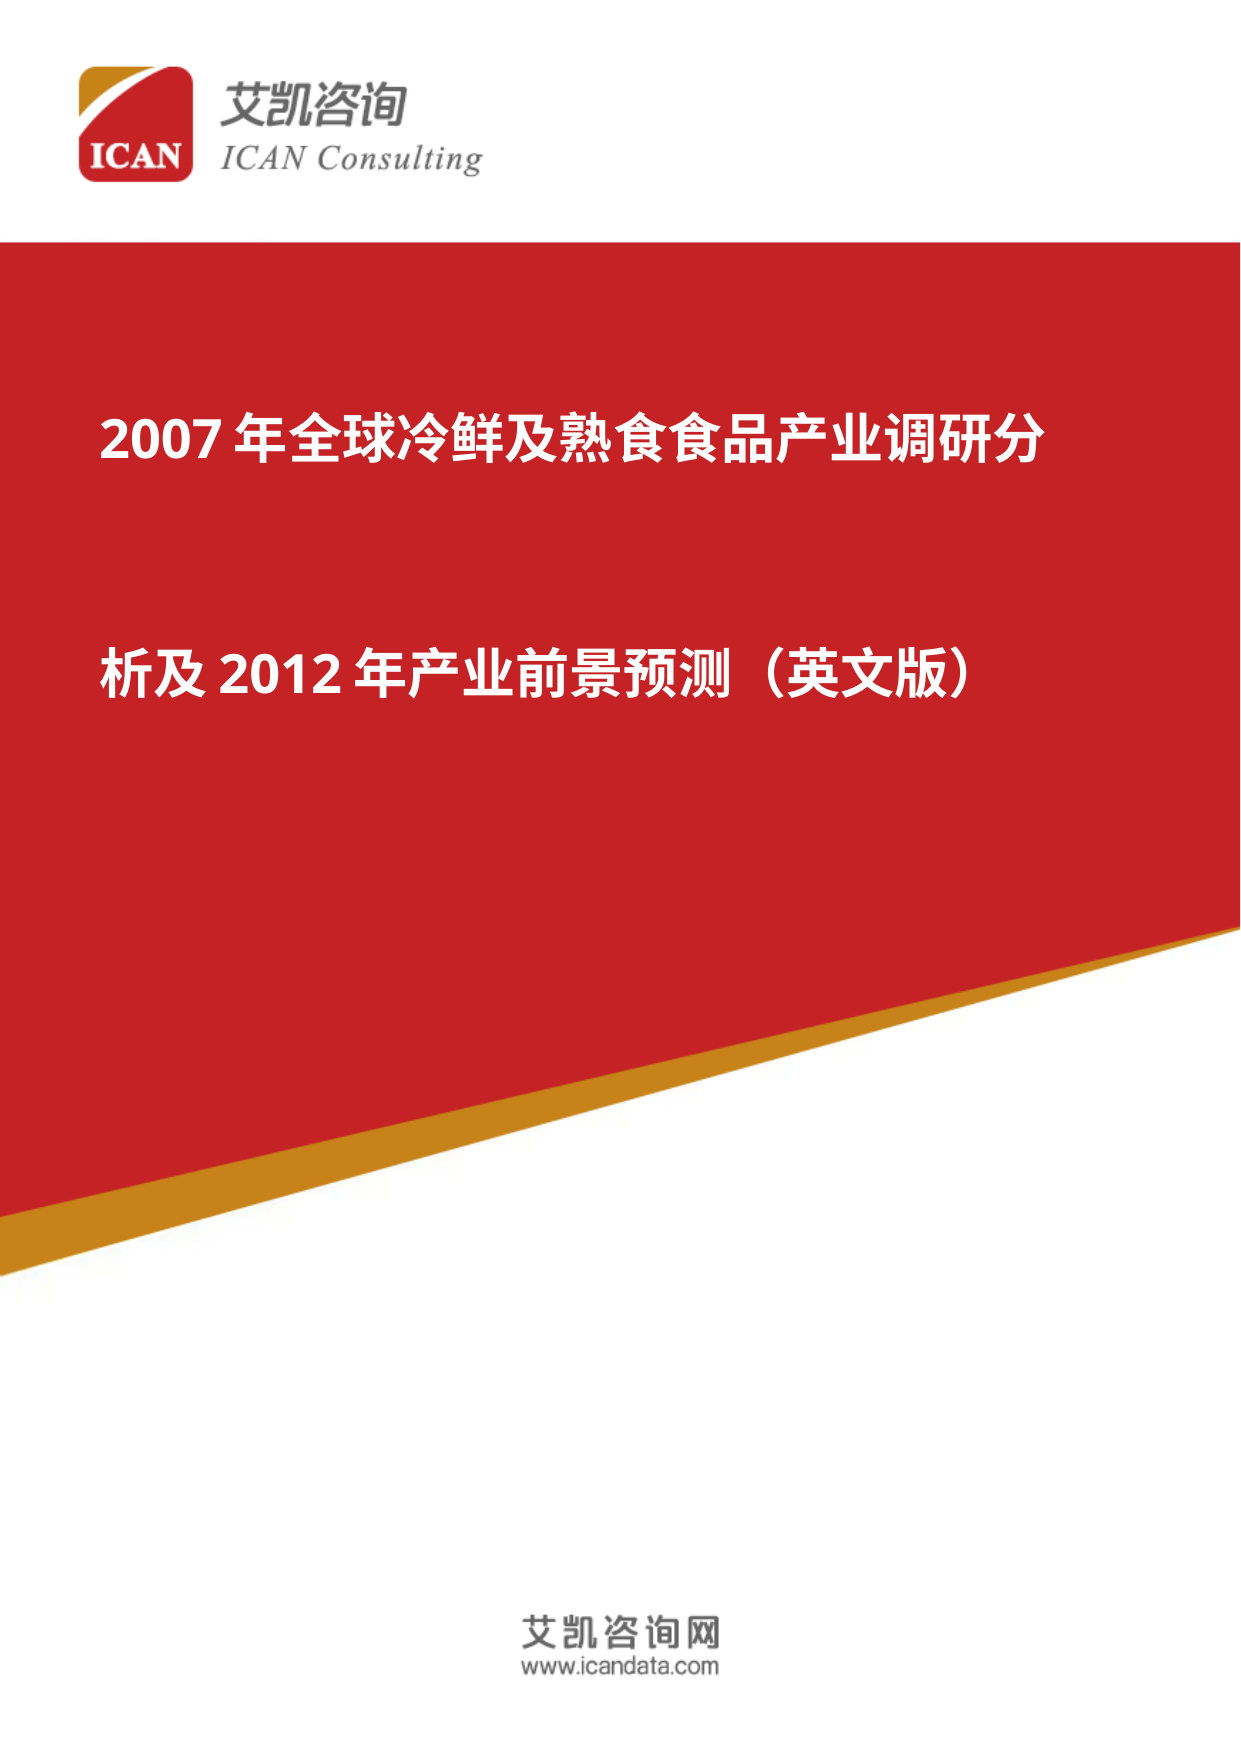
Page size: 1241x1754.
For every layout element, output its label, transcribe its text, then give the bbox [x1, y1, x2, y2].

subtitle 2007年全球冷鲜及熟食食品产业调研分析及2012年产业前景预测（英文版） [99, 386, 1053, 718]
picture [0, 5, 1241, 1754]
